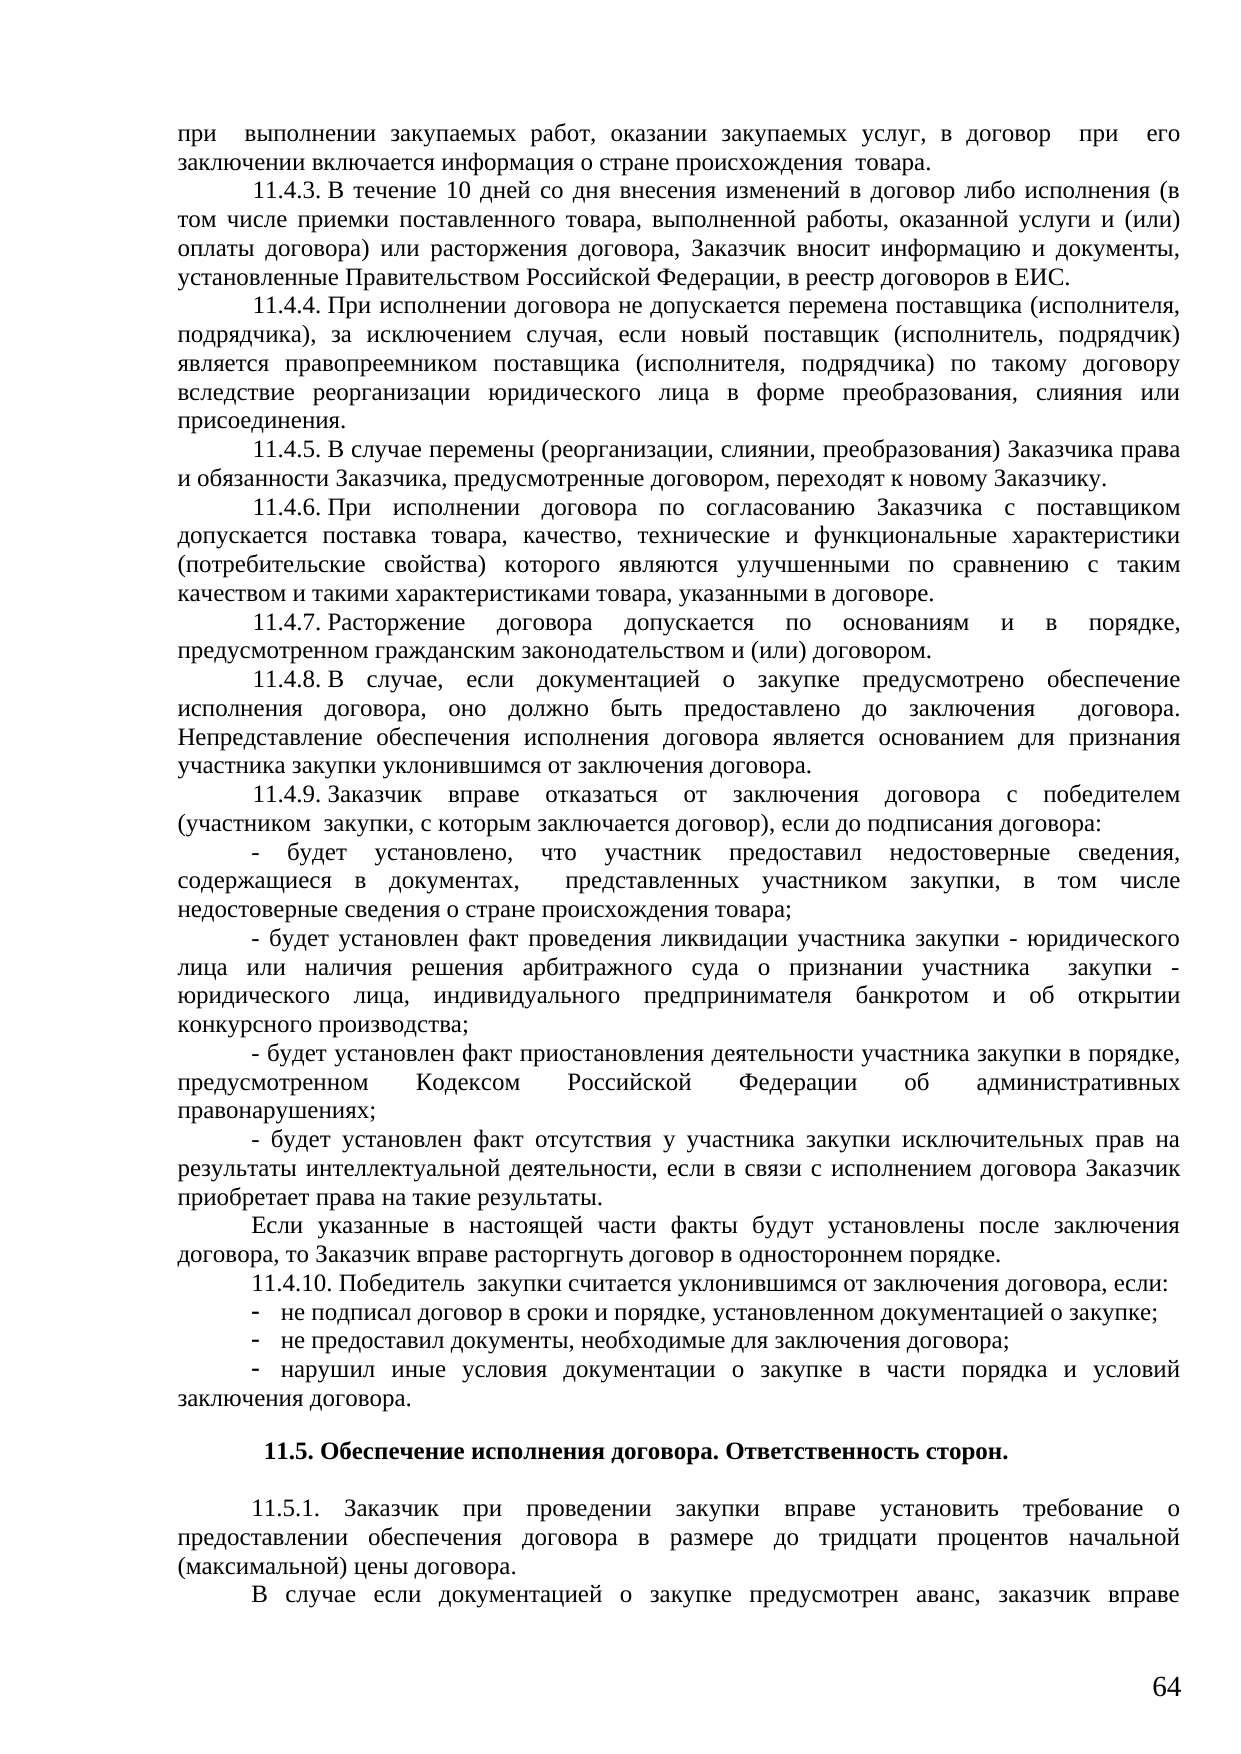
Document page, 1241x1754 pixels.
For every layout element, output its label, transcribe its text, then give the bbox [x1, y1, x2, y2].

list Расторжение договора допускается по основаниям и в порядке, предусмотренном гражданским законодательством и (или) договором. [177, 607, 1181, 664]
list При исполнении договора не допускается перемена поставщика (исполнителя, подрядчика), за исключением случая, если новый поставщик (исполнитель, подрядчик) является правопреемником поставщика (исполнителя, подрядчика) по такому договору вследствие реорганизации юридического лица в форме преобразования, слияния или присоединения. [177, 291, 1181, 434]
text - будет установлен факт приостановления деятельности участника закупки в порядке, предусмотренном Кодексом Российской Федерации об административных правонарушениях; [177, 1038, 1181, 1124]
list не подписал договор в сроки и порядке, установленном документацией о закупке; [177, 1297, 1181, 1326]
list В течение 10 дней со дня внесения изменений в договор либо исполнения (в том числе приемки поставленного товара, выполненной работы, оказанной услуги и (или) оплаты договора) или расторжения договора, Заказчик вносит информацию и документы, установленные Правительством Российской Федерации, в реестр договоров в ЕИС. [177, 176, 1181, 291]
text - будет установлен факт отсутствия у участника закупки исключительных прав на результаты интеллектуальной деятельности, если в связи с исполнением договора Заказчик приобретает права на такие результаты. [177, 1124, 1181, 1211]
list не предоставил документы, необходимые для заключения договора; [177, 1326, 1181, 1354]
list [177, 118, 1181, 176]
text 11.5. Обеспечение исполнения договора. Ответственность сторон. [177, 1436, 1181, 1464]
list При исполнении договора по согласованию Заказчика с поставщиком допускается поставка товара, качество, технические и функциональные характеристики (потребительские свойства) которого являются улучшенными по сравнению с таким качеством и такими характеристиками товара, указанными в договоре. [177, 492, 1181, 607]
text 11.5.1. Заказчик при проведении закупки вправе установить требование о предоставлении обеспечения договора в размере до тридцати процентов начальной (максимальной) цены договора. [177, 1493, 1181, 1579]
list Заказчик вправе отказаться от заключения договора с победителем (участником закупки, с которым заключается договор), если до подписания договора: [177, 779, 1181, 837]
text Если указанные в настоящей части факты будут установлены после заключения договора, то Заказчик вправе расторгнуть договор в одностороннем порядке. [177, 1211, 1181, 1268]
list нарушил иные условия документации о закупке в части порядка и условий заключения договора. [177, 1354, 1181, 1412]
list В случае, если документацией о закупке предусмотрено обеспечение исполнения договора, оно должно быть предоставлено до заключения договора. Непредставление обеспечения исполнения договора является основанием для признания участника закупки уклонившимся от заключения договора. [177, 664, 1181, 779]
list В случае перемены (реорганизации, слиянии, преобразования) Заказчика права и обязанности Заказчика, предусмотренные договором, переходят к новому Заказчику. [177, 434, 1181, 492]
text - будет установлено, что участник предоставил недостоверные сведения, содержащиеся в документах, представленных участником закупки, в том числе недостоверные сведения о стране происхождения товара; [177, 837, 1181, 923]
text 11.4.10. Победитель закупки считается уклонившимся от заключения договора, если: [177, 1268, 1181, 1297]
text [177, 1579, 1181, 1608]
text - будет установлен факт проведения ликвидации участника закупки - юридического лица или наличия решения арбитражного суда о признании участника закупки - юридического лица, индивидуального предпринимателя банкротом и об открытии конкурсного производства; [177, 923, 1181, 1038]
